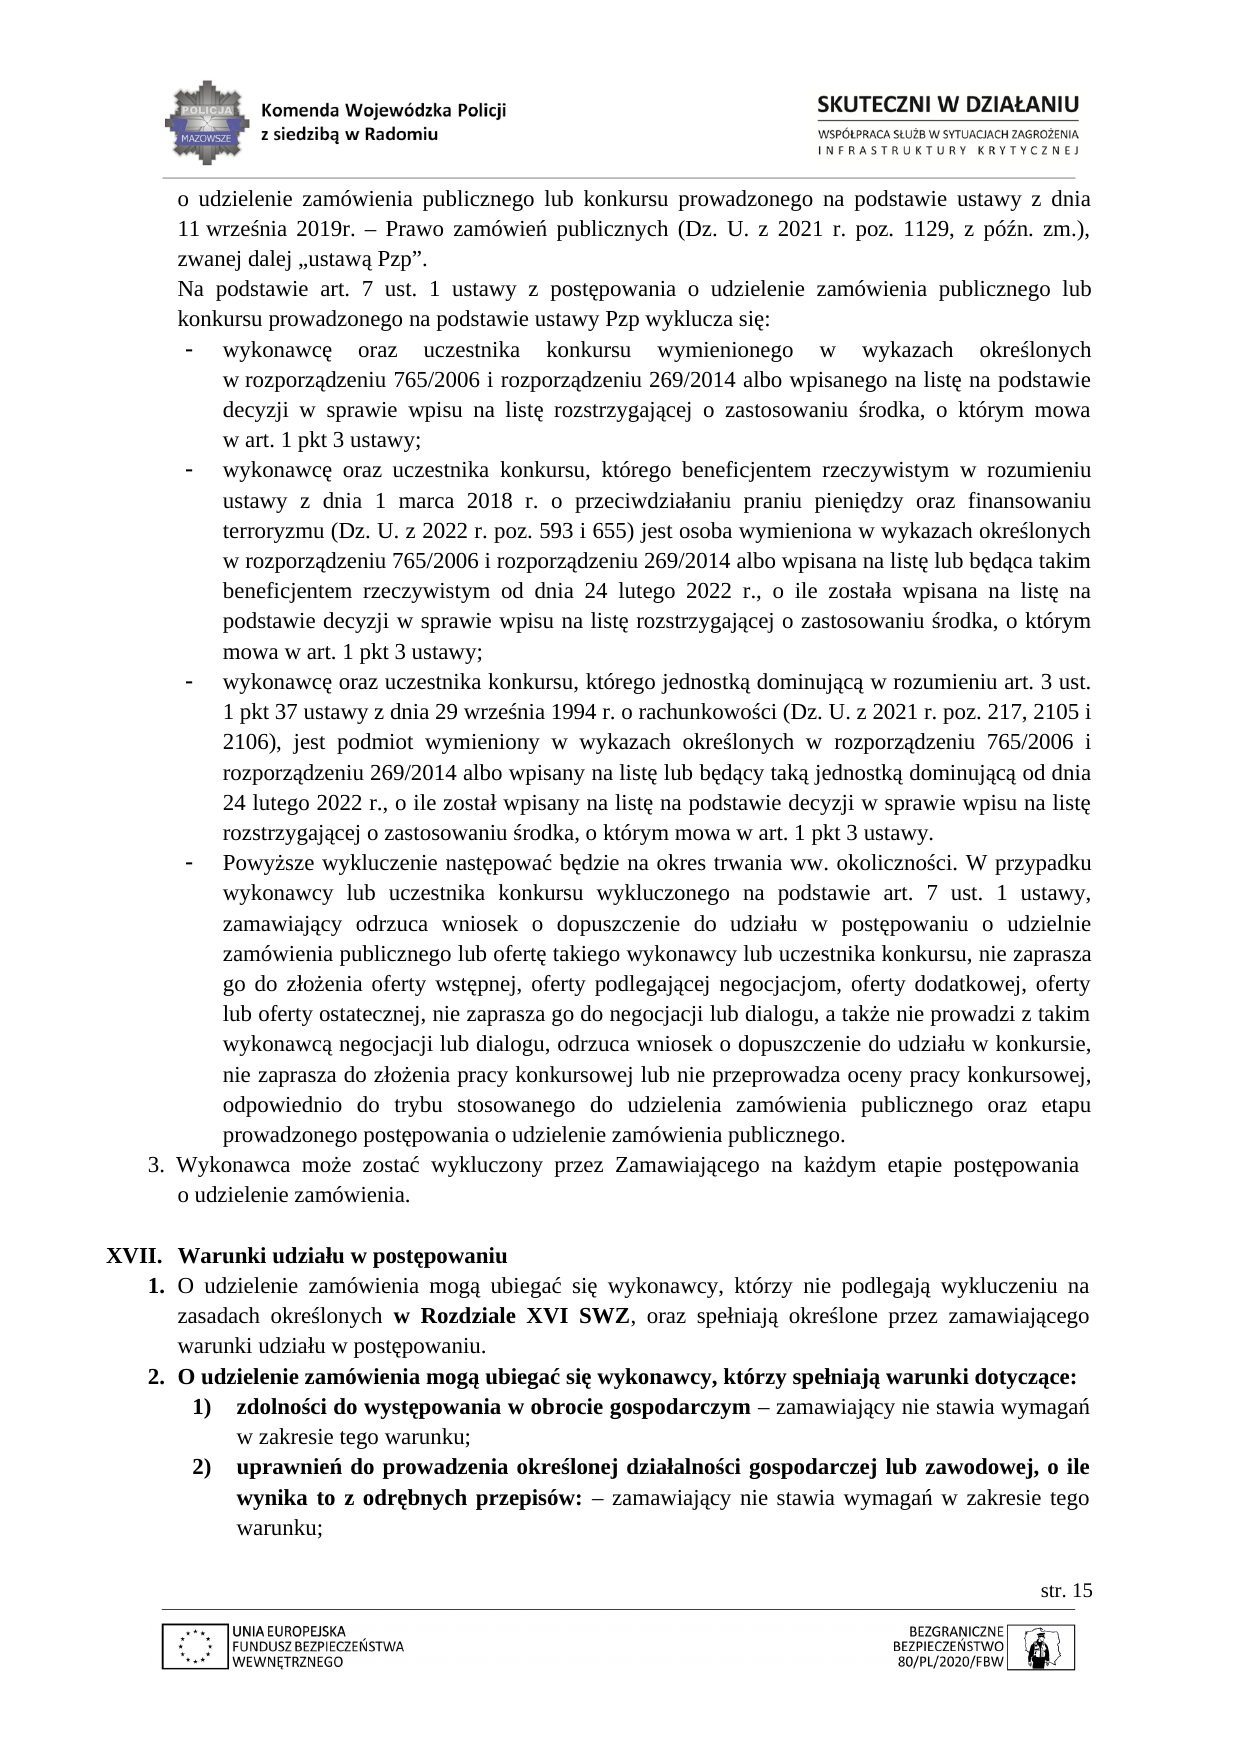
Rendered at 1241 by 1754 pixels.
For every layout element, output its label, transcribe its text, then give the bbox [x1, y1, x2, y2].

picture [147, 73, 1092, 185]
list uprawnień do prowadzenia określonej działalności gospodarczej lub zawodowej, o ile wynika to z odrębnych przepisów: – zamawiający nie stawia wymagań w zakresie tego warunku; [192, 1453, 1091, 1540]
list zdolności do występowania w obrocie gospodarczym – zamawiający nie stawia wymagań w zakresie tego warunku; [192, 1393, 1091, 1449]
list wykonawcę oraz uczestnika konkursu, którego beneficjentem rzeczywistym w rozumieniu ustawy z dnia 1 marca 2018 r. o przeciwdziałaniu praniu pieniędzy oraz finansowaniu terroryzmu (Dz. U. z 2022 r. poz. 593 i 655) jest osoba wymieniona w wykazach określonych w rozporządzeniu 765/2006 i rozporządzeniu 269/2014 albo wpisana na listę lub będąca takim beneficjentem rzeczywistym od dnia 24 lutego 2022 r., o ile została wpisana na listę na podstawie decyzji w sprawie wpisu na listę rozstrzygającej o zastosowaniu środka, o którym mowa w art. 1 pkt 3 ustawy; [185, 456, 1093, 664]
list wykonawcę oraz uczestnika konkursu, którego jednostką dominującą w rozumieniu art. 3 ust. 1 pkt 37 ustawy z dnia 29 września 1994 r. o rachunkowości (Dz. U. z 2021 r. poz. 217, 2105 i 2106), jest podmiot wymieniony w wykazach określonych w rozporządzeniu 765/2006 i rozporządzeniu 269/2014 albo wpisany na listę lub będący taką jednostką dominującą od dnia 24 lutego 2022 r., o ile został wpisany na listę na podstawie decyzji w sprawie wpisu na listę rozstrzygającej o zastosowaniu środka, o którym mowa w art. 1 pkt 3 ustawy. [185, 668, 1093, 845]
list Powyższe wykluczenie następować będzie na okres trwania ww. okoliczności. W przypadku wykonawcy lub uczestnika konkursu wykluczonego na podstawie art. 7 ust. 1 ustawy, zamawiający odrzuca wniosek o dopuszczenie do udziału w postępowaniu o udzielnie zamówienia publicznego lub ofertę takiego wykonawcy lub uczestnika konkursu, nie zaprasza go do złożenia oferty wstępnej, oferty podlegającej negocjacjom, oferty dodatkowej, oferty lub oferty ostatecznej, nie zaprasza go do negocjacji lub dialogu, a także nie prowadzi z takim wykonawcą negocjacji lub dialogu, odrzuca wniosek o dopuszczenie do udziału w konkursie, nie zaprasza do złożenia pracy konkursowej lub nie przeprowadza oceny pracy konkursowej, odpowiednio do trybu stosowanego do udzielenia zamówienia publicznego oraz etapu prowadzonego postępowania o udzielenie zamówienia publicznego. [185, 849, 1093, 1147]
picture [147, 1602, 1093, 1681]
text Na podstawie art. 7 ust. 1 ustawy z postępowania o udzielenie zamówienia publicznego lub konkursu prowadzonego na podstawie ustawy Pzp wyklucza się: [177, 275, 1093, 332]
list Warunki udziału w postępowaniu [162, 1242, 1093, 1268]
text 3. Wykonawca może zostać wykluczony przez Zamawiającego na każdym etapie postępowania o udzielenie zamówienia. [148, 1151, 1093, 1208]
list wykonawcę oraz uczestnika konkursu wymienionego w wykazach określonych w rozporządzeniu 765/2006 i rozporządzeniu 269/2014 albo wpisanego na listę na podstawie decyzji w sprawie wpisu na listę rozstrzygającej o zastosowaniu środka, o którym mowa w art. 1 pkt 3 ustawy; [185, 336, 1093, 453]
list O udzielenie zamówienia mogą ubiegać się wykonawcy, którzy spełniają warunki dotyczące: [148, 1363, 1091, 1389]
list O udzielenie zamówienia mogą ubiegać się wykonawcy, którzy nie podlegają wykluczeniu na zasadach określonych w Rozdziale XVI SWZ, oraz spełniają określone przez zamawiającego warunki udziału w postępowaniu. [148, 1272, 1091, 1359]
